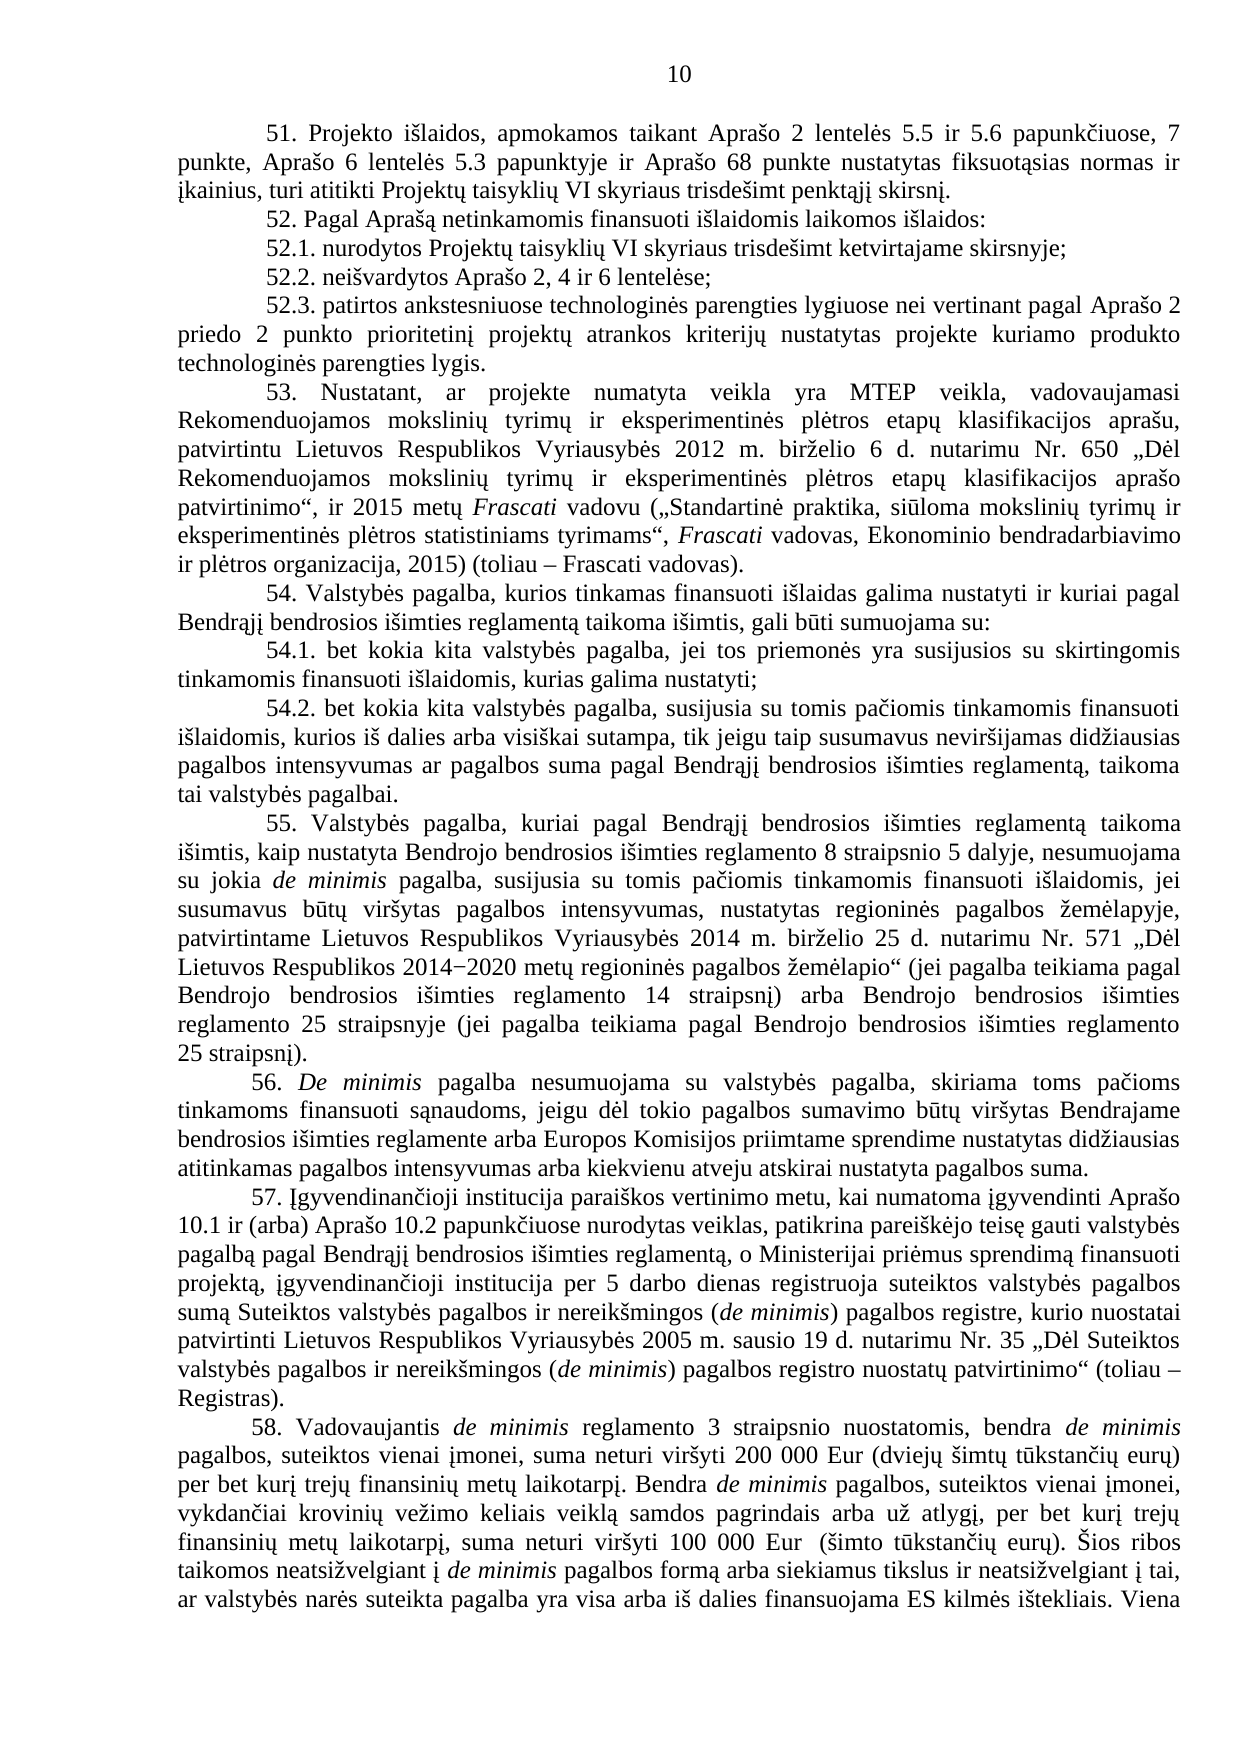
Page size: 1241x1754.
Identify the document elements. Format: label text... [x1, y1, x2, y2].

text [177, 1412, 1181, 1613]
text 56. De minimis pagalba nesumuojama su valstybės pagalba, skiriama toms pačioms tinkamoms finansuoti sąnaudoms, jeigu dėl tokio pagalbos sumavimo būtų viršytas Bendrajame bendrosios išimties reglamente arba Europos Komisijos priimtame sprendime nustatytas didžiausias atitinkamas pagalbos intensyvumas arba kiekvienu atveju atskirai nustatyta pagalbos suma. [177, 1067, 1181, 1182]
text 54.1. bet kokia kita valstybės pagalba, jei tos priemonės yra susijusios su skirtingomis tinkamomis finansuoti išlaidomis, kurias galima nustatyti; [177, 636, 1181, 693]
text 57. Įgyvendinančioji institucija paraiškos vertinimo metu, kai numatoma įgyvendinti Aprašo 10.1 ir (arba) Aprašo 10.2 papunkčiuose nurodytas veiklas, patikrina pareiškėjo teisę gauti valstybės pagalbą pagal Bendrąjį bendrosios išimties reglamentą, o Ministerijai priėmus sprendimą finansuoti projektą, įgyvendinančioji institucija per 5 darbo dienas registruoja suteiktos valstybės pagalbos sumą Suteiktos valstybės pagalbos ir nereikšmingos (de minimis) pagalbos registre, kurio nuostatai patvirtinti Lietuvos Respublikos Vyriausybės 2005 m. sausio 19 d. nutarimu Nr. 35 „Dėl Suteiktos valstybės pagalbos ir nereikšmingos (de minimis) pagalbos registro nuostatų patvirtinimo“ (toliau – Registras). [177, 1182, 1181, 1412]
text 52.2. neišvardytos Aprašo 2, 4 ir 6 lentelėse; [177, 262, 1181, 291]
text 51. Projekto išlaidos, apmokamos taikant Aprašo 2 lentelės 5.5 ir 5.6 papunkčiuose, 7 punkte, Aprašo 6 lentelės 5.3 papunktyje ir Aprašo 68 punkte nustatytas fiksuotąsias normas ir įkainius, turi atitikti Projektų taisyklių VI skyriaus trisdešimt penktąjį skirsnį. [177, 118, 1181, 204]
text 54.2. bet kokia kita valstybės pagalba, susijusia su tomis pačiomis tinkamomis finansuoti išlaidomis, kurios iš dalies arba visiškai sutampa, tik jeigu taip susumavus neviršijamas didžiausias pagalbos intensyvumas ar pagalbos suma pagal Bendrąjį bendrosios išimties reglamentą, taikoma tai valstybės pagalbai. [177, 693, 1181, 808]
text 52. Pagal Aprašą netinkamomis finansuoti išlaidomis laikomos išlaidos: [177, 204, 1181, 233]
text 53. Nustatant, ar projekte numatyta veikla yra MTEP veikla, vadovaujamasi Rekomenduojamos mokslinių tyrimų ir eksperimentinės plėtros etapų klasifikacijos aprašu, patvirtintu Lietuvos Respublikos Vyriausybės 2012 m. birželio 6 d. nutarimu Nr. 650 „Dėl Rekomenduojamos mokslinių tyrimų ir eksperimentinės plėtros etapų klasifikacijos aprašo patvirtinimo“, ir 2015 metų Frascati vadovu („Standartinė praktika, siūloma mokslinių tyrimų ir eksperimentinės plėtros statistiniams tyrimams“, Frascati vadovas, Ekonominio bendradarbiavimo ir plėtros organizacija, 2015) (toliau – Frascati vadovas). [177, 377, 1181, 578]
text 55. Valstybės pagalba, kuriai pagal Bendrąjį bendrosios išimties reglamentą taikoma išimtis, kaip nustatyta Bendrojo bendrosios išimties reglamento 8 straipsnio 5 dalyje, nesumuojama su jokia de minimis pagalba, susijusia su tomis pačiomis tinkamomis finansuoti išlaidomis, jei susumavus būtų viršytas pagalbos intensyvumas, nustatytas regioninės pagalbos žemėlapyje, patvirtintame Lietuvos Respublikos Vyriausybės 2014 m. birželio 25 d. nutarimu Nr. 571 „Dėl Lietuvos Respublikos 2014−2020 metų regioninės pagalbos žemėlapio“ (jei pagalba teikiama pagal Bendrojo bendrosios išimties reglamento 14 straipsnį) arba Bendrojo bendrosios išimties reglamento 25 straipsnyje (jei pagalba teikiama pagal Bendrojo bendrosios išimties reglamento 25 straipsnį). [177, 808, 1181, 1067]
text 54. Valstybės pagalba, kurios tinkamas finansuoti išlaidas galima nustatyti ir kuriai pagal Bendrąjį bendrosios išimties reglamentą taikoma išimtis, gali būti sumuojama su: [177, 578, 1181, 636]
text 52.3. patirtos ankstesniuose technologinės parengties lygiuose nei vertinant pagal Aprašo 2 priedo 2 punkto prioritetinį projektų atrankos kriterijų nustatytas projekte kuriamo produkto technologinės parengties lygis. [177, 291, 1181, 377]
text 52.1. nurodytos Projektų taisyklių VI skyriaus trisdešimt ketvirtajame skirsnyje; [177, 233, 1181, 262]
